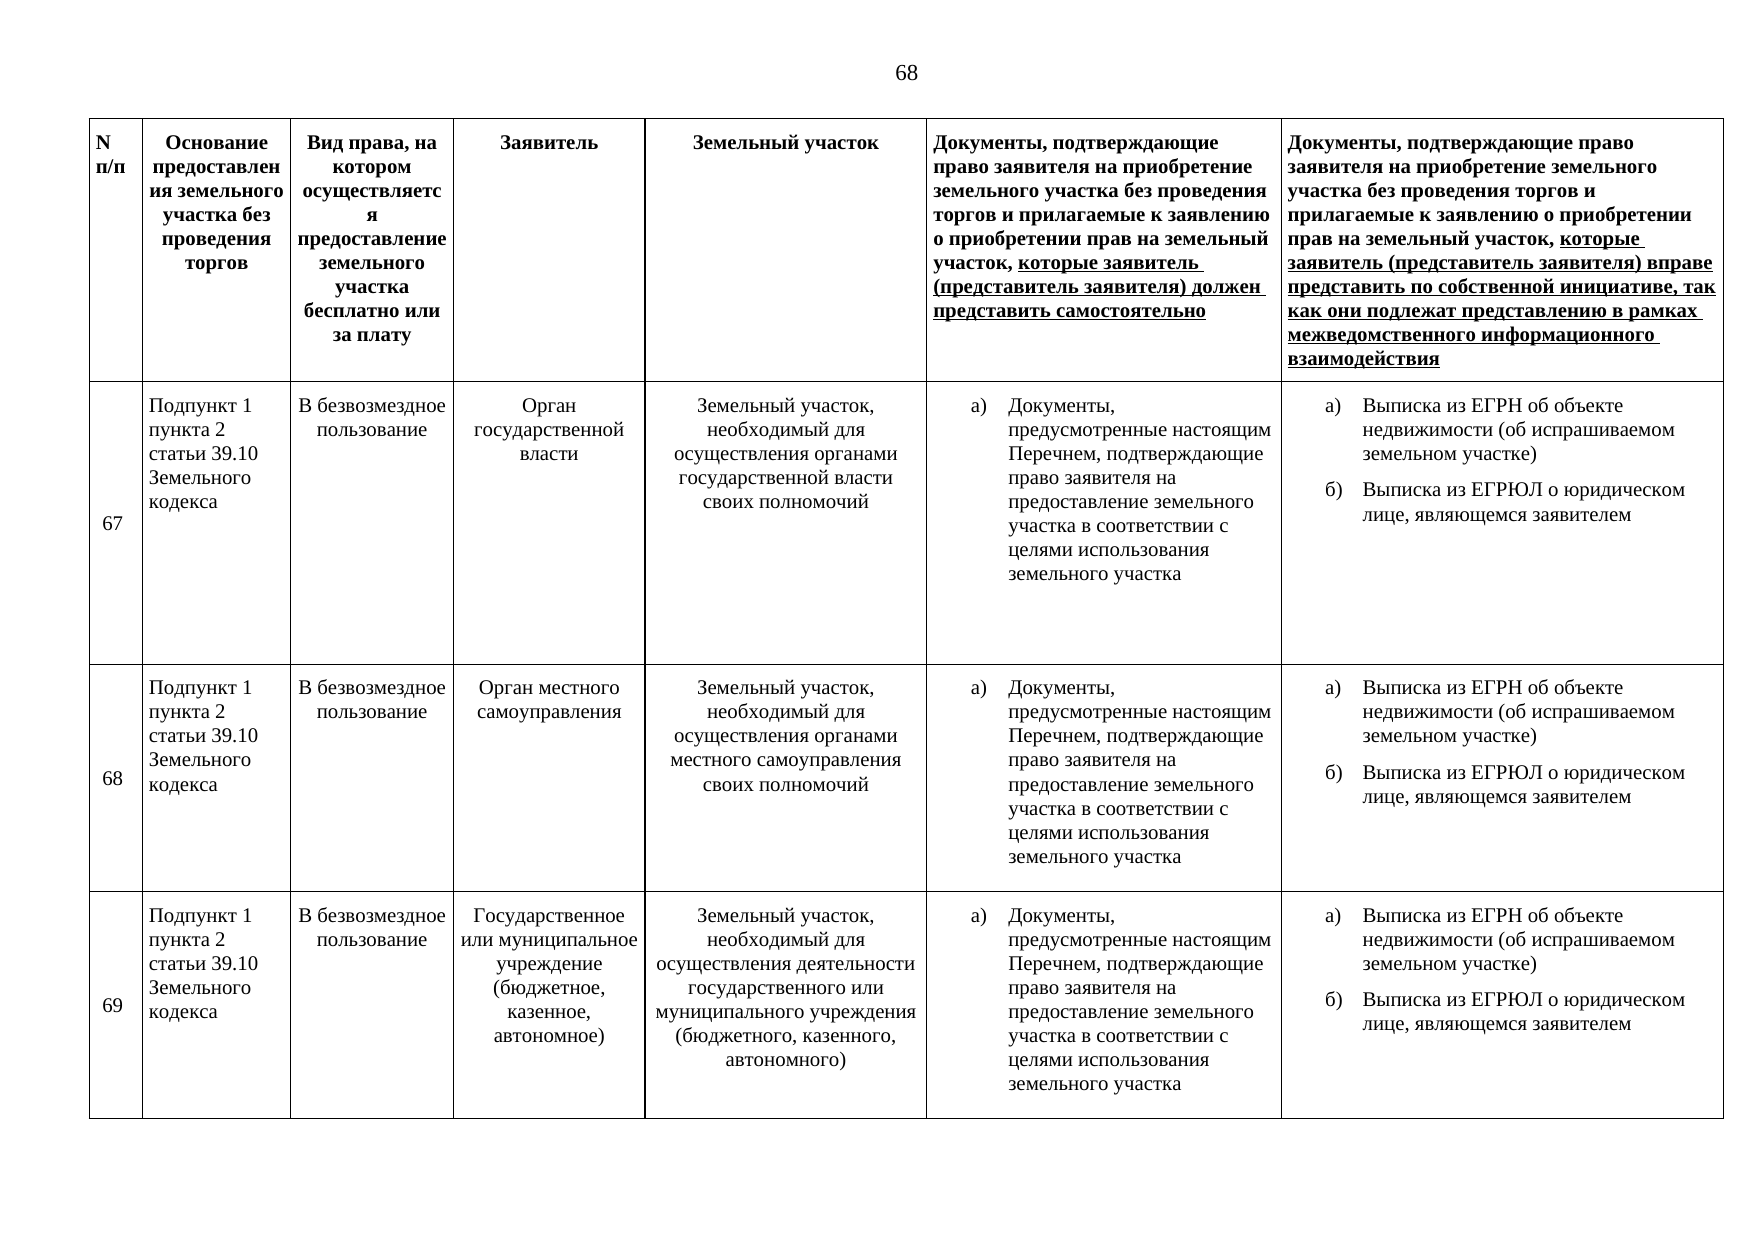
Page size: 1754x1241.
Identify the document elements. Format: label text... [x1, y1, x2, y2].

table_header Основание предоставления земельного участка без проведения торгов [143, 119, 290, 381]
table_header Вид права, на котором осуществляется предоставление земельного участка бесплатно или за плату [291, 119, 453, 381]
table_cell Выписка из ЕГРН об объекте недвижимости (об испрашиваемом земельном участке) Выписка из ЕГРЮЛ о юридическом лице, являющемся заявителем [1282, 892, 1723, 1118]
table_header Заявитель [454, 119, 644, 381]
table_cell [90, 665, 142, 891]
table_cell Документы, предусмотренные настоящим Перечнем, подтверждающие право заявителя на предоставление земельного участка в соответствии с целями использования земельного участка [927, 665, 1281, 891]
table_cell Государственное или муниципальное учреждение (бюджетное, казенное, автономное) [454, 892, 644, 1118]
table_cell Документы, предусмотренные настоящим Перечнем, подтверждающие право заявителя на предоставление земельного участка в соответствии с целями использования земельного участка [927, 892, 1281, 1118]
table_header Документы, подтверждающие право заявителя на приобретение земельного участка без проведения торгов и прилагаемые к заявлению о приобретении прав на земельный участок, которые заявитель (представитель заявителя) вправе представить по собственной инициативе, так как они подлежат представлению в рамках межведомственного информационного взаимодействия [1282, 119, 1723, 381]
table_cell Документы, предусмотренные настоящим Перечнем, подтверждающие право заявителя на предоставление земельного участка в соответствии с целями использования земельного участка [927, 382, 1281, 663]
table_cell [90, 382, 142, 663]
table_cell В безвозмездное пользование [291, 665, 453, 891]
table_cell Земельный участок, необходимый для осуществления деятельности государственного или муниципального учреждения (бюджетного, казенного, автономного) [646, 892, 926, 1118]
table_cell Подпункт 1 пункта 2 статьи 39.10 Земельного кодекса [143, 665, 290, 891]
table_header Документы, подтверждающие право заявителя на приобретение земельного участка без проведения торгов и прилагаемые к заявлению о приобретении прав на земельный участок, которые заявитель (представитель заявителя) должен представить самостоятельно [927, 119, 1281, 381]
table_header Земельный участок [646, 119, 926, 381]
table_cell Выписка из ЕГРН об объекте недвижимости (об испрашиваемом земельном участке) Выписка из ЕГРЮЛ о юридическом лице, являющемся заявителем [1282, 382, 1723, 663]
table_cell В безвозмездное пользование [291, 382, 453, 663]
table_cell Орган местного самоуправления [454, 665, 644, 891]
table_cell Земельный участок, необходимый для осуществления органами местного самоуправления своих полномочий [646, 665, 926, 891]
table_cell Земельный участок, необходимый для осуществления органами государственной власти своих полномочий [646, 382, 926, 663]
table_cell В безвозмездное пользование [291, 892, 453, 1118]
table_cell Подпункт 1 пункта 2 статьи 39.10 Земельного кодекса [143, 382, 290, 663]
table_cell [90, 892, 142, 1118]
table_cell Подпункт 1 пункта 2 статьи 39.10 Земельного кодекса [143, 892, 290, 1118]
table_cell Орган государственной власти [454, 382, 644, 663]
table_header N п/п [90, 119, 142, 381]
table_cell Выписка из ЕГРН об объекте недвижимости (об испрашиваемом земельном участке) Выписка из ЕГРЮЛ о юридическом лице, являющемся заявителем [1282, 665, 1723, 891]
